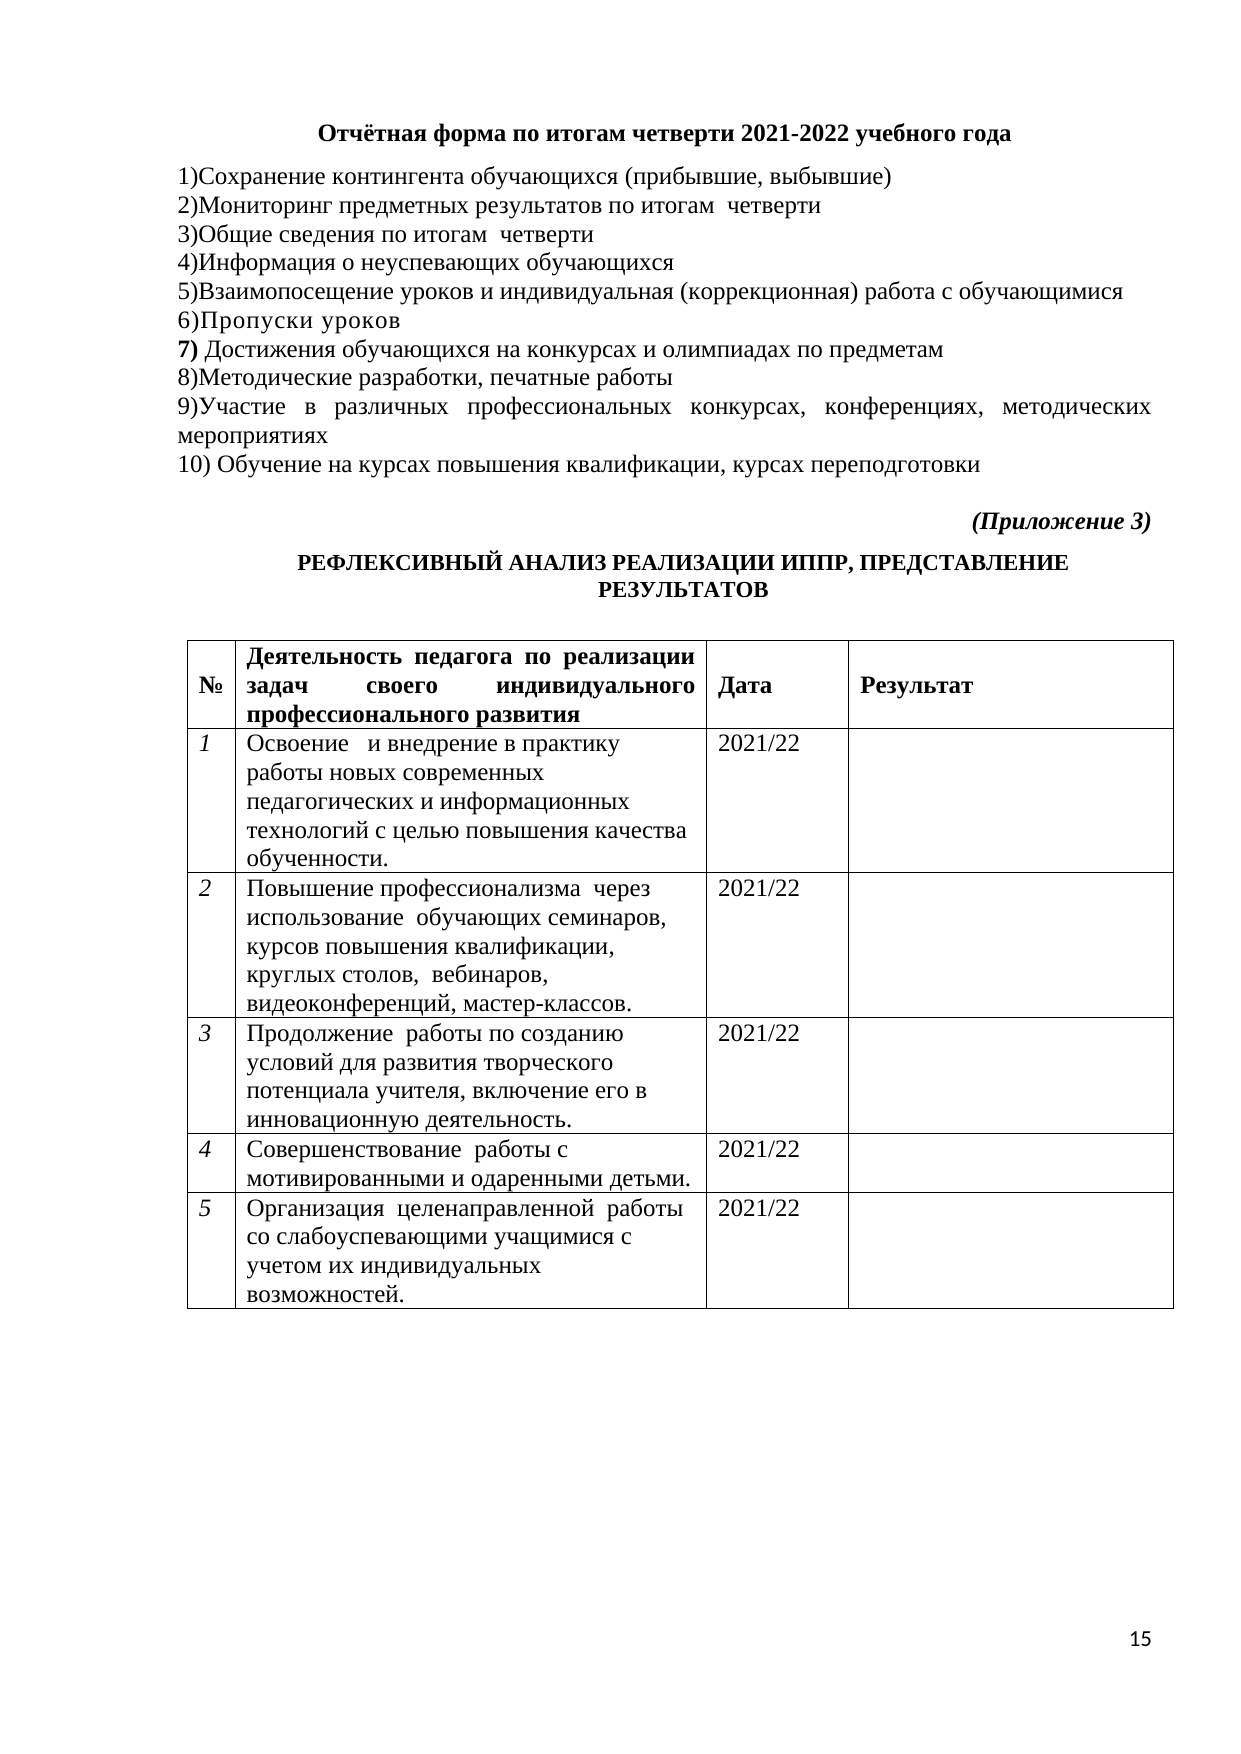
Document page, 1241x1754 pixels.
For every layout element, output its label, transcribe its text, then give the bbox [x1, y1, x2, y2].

text 5)Взаимопосещение уроков и индивидуальная (коррекционная) работа с обучающимися [177, 276, 1152, 305]
text Отчётная форма по итогам четверти 2021-2022 учебного года [177, 118, 1152, 147]
text (Приложение 3) [177, 506, 1152, 535]
table_cell 1 [188, 729, 235, 872]
text 6)Пропуски уроков [177, 305, 1152, 334]
text 10) Обучение на курсах повышения квалификации, курсах переподготовки [177, 449, 1152, 477]
table_cell 2021/22 [707, 1018, 848, 1133]
table_cell [849, 1018, 1173, 1133]
text 3)Общие сведения по итогам четверти [177, 219, 1152, 247]
table_cell Организация целенаправленной работы со слабоуспевающими учащимися с учетом их индивидуальных возможностей. [236, 1193, 706, 1308]
table_cell [849, 729, 1173, 872]
table_cell 2 [188, 873, 235, 1017]
table_header Результат [849, 641, 1173, 727]
table_cell Совершенствование работы с мотивированными и одаренными детьми. [236, 1134, 706, 1192]
table_cell 4 [188, 1134, 235, 1192]
table_cell 2021/22 [707, 729, 848, 872]
table_cell Повышение профессионализма через использование обучающих семинаров, курсов повышения квалификации, круглых столов, вебинаров, видеоконференций, мастер-классов. [236, 873, 706, 1017]
text 4)Информация о неуспевающих обучающихся [177, 247, 1152, 276]
text 9)Участие в различных профессиональных конкурсах, конференциях, методических мероприятиях [177, 391, 1152, 449]
table_header Деятельность педагога по реализации задач своего индивидуального профессионального развития [236, 641, 706, 727]
table_cell 3 [188, 1018, 235, 1133]
text 1)Сохранение контингента обучающихся (прибывшие, выбывшие) [177, 161, 1152, 190]
table_header Дата [707, 641, 848, 727]
table_cell [849, 1134, 1173, 1192]
table_cell [849, 873, 1173, 1017]
table_cell 2021/22 [707, 1134, 848, 1192]
table_cell 5 [188, 1193, 235, 1308]
table_cell 2021/22 [707, 1193, 848, 1308]
table_cell Освоение и внедрение в практику работы новых современных педагогических и информационных технологий с целью повышения качества обученности. [236, 729, 706, 872]
text 7) Достижения обучающихся на конкурсах и олимпиадах по предметам [177, 334, 1152, 362]
table_cell 2021/22 [707, 873, 848, 1017]
text 8)Методические разработки, печатные работы [177, 362, 1152, 391]
text 2)Мониторинг предметных результатов по итогам четверти [177, 190, 1152, 219]
table_header № [188, 641, 235, 727]
text РЕФЛЕКСИВНЫЙ АНАЛИЗ РЕАЛИЗАЦИИ ИППР, ПРЕДСТАВЛЕНИЕ РЕЗУЛЬТАТОВ [215, 549, 1152, 602]
table_cell Продолжение работы по созданию условий для развития творческого потенциала учителя, включение его в инновационную деятельность. [236, 1018, 706, 1133]
table_cell [849, 1193, 1173, 1308]
